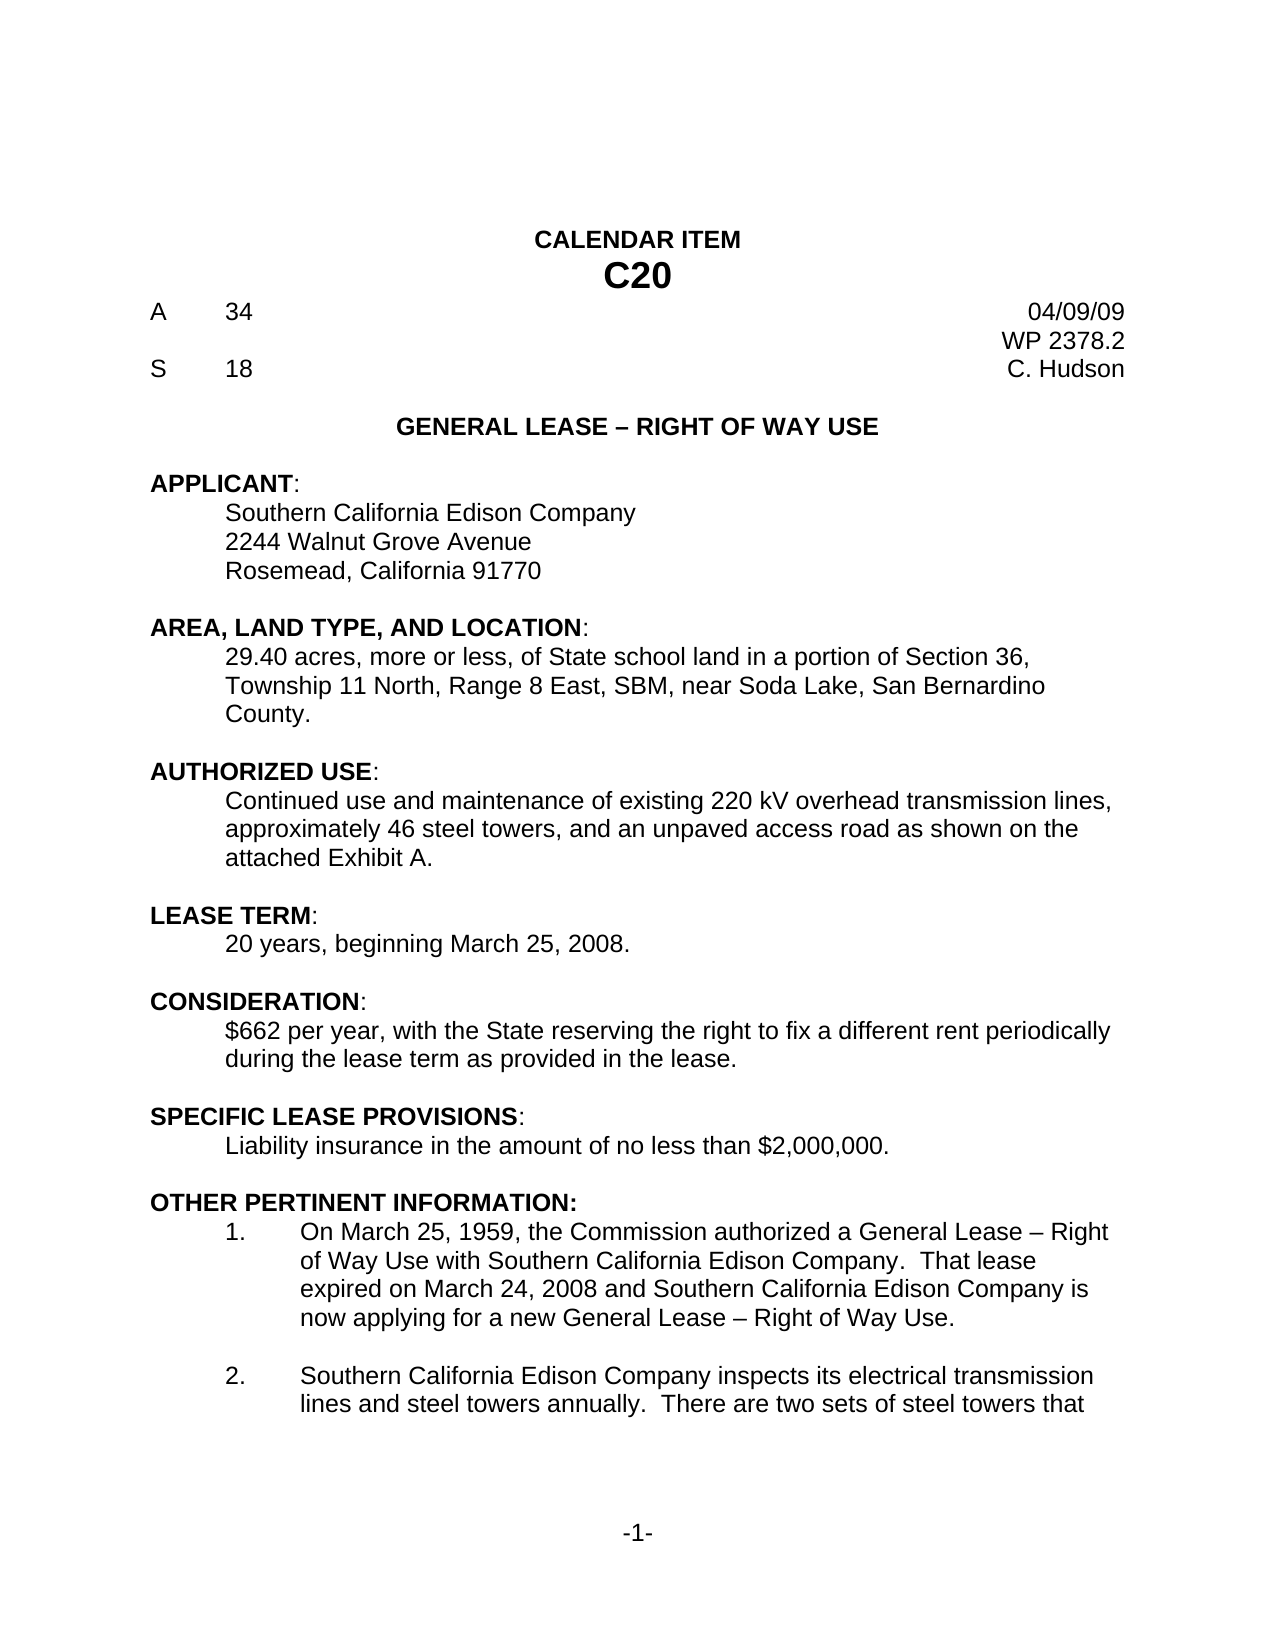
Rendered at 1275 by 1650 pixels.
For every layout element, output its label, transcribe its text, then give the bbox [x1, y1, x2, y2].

subtitle CALENDAR ITEM [150, 225, 1125, 254]
text APPLICANT: [150, 469, 1125, 498]
text Southern California Edison Company [225, 498, 1125, 527]
text LEASE TERM: [150, 901, 1125, 929]
text Rosemead, California 91770 [225, 556, 1125, 584]
text WP 2378.2 [150, 326, 1125, 354]
text 20 years, beginning March 25, 2008. [225, 929, 1125, 958]
subtitle C20 [150, 254, 1125, 297]
text AUTHORIZED USE: [150, 757, 1125, 786]
text AREA, LAND TYPE, AND LOCATION: [150, 613, 1125, 642]
text 2244 Walnut Grove Avenue [225, 527, 1125, 556]
text Continued use and maintenance of existing 220 kV overhead transmission lines, approximately 46 steel towers, and an unpaved access road as shown on the attached Exhibit A. [225, 786, 1125, 872]
text A 34 04/09/09 [150, 297, 1125, 326]
text 29.40 acres, more or less, of State school land in a portion of Section 36, Township 11 North, Range 8 East, SBM, near , . [225, 642, 1125, 728]
text S 18 C. Hudson [150, 354, 1125, 383]
text Liability insurance in the amount of no less than $2,000,000. [150, 1131, 1125, 1159]
text GENERAL LEASE – RIGHT OF WAY USE [150, 412, 1125, 441]
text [225, 1361, 1125, 1418]
text $662 per year, with the State reserving the right to fix a different rent periodically during the lease term as provided in the lease. [225, 1016, 1125, 1073]
text OTHER PERTINENT INFORMATION: [150, 1188, 1125, 1217]
text 1. On , the Commission authorized a with . That lease on and Southern California Edison Company is now applying for a new General Lease – Right of Way Use. [225, 1217, 1125, 1332]
text SPECIFIC LEASE PROVISIONS: [150, 1102, 1125, 1131]
text CONSIDERATION: [150, 987, 1125, 1016]
